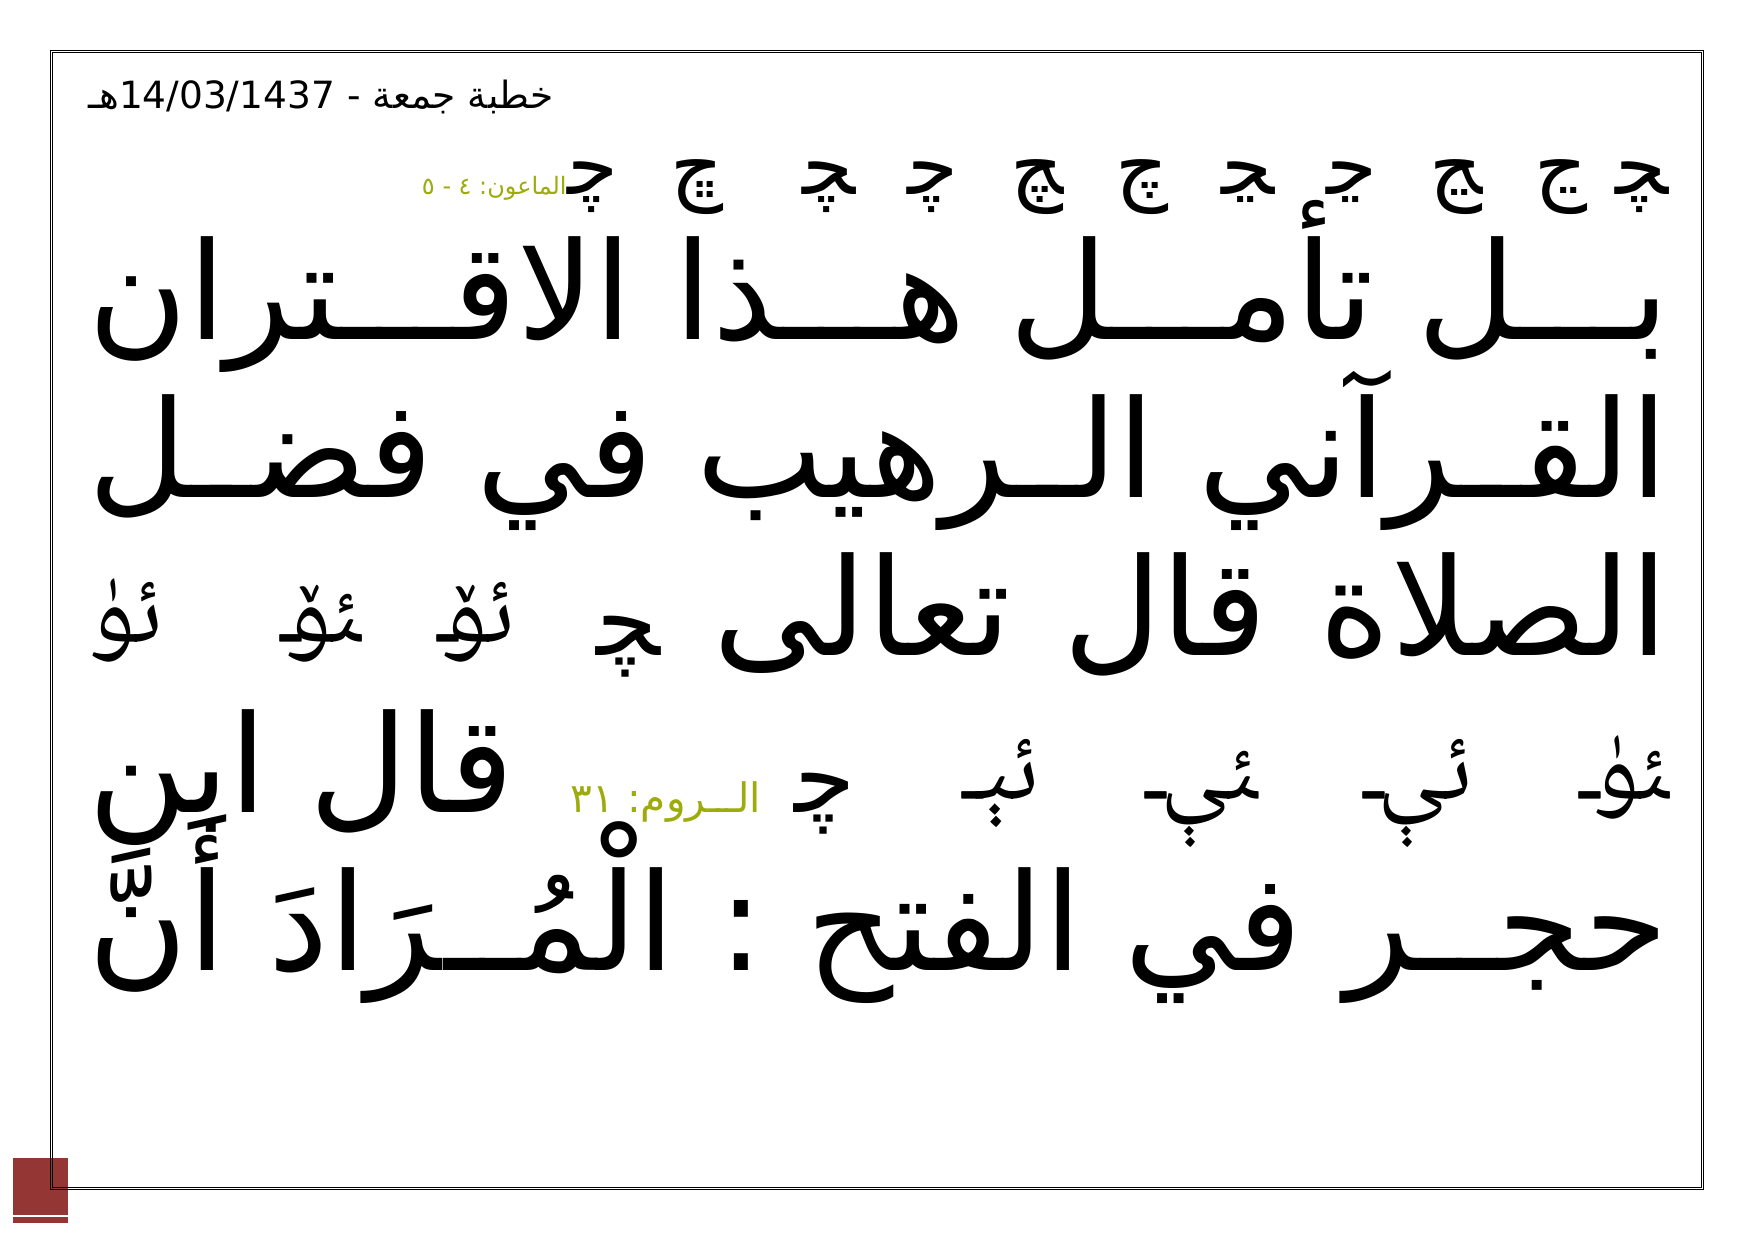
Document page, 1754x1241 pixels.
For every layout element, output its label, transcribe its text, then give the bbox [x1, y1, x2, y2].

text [89, 214, 1668, 1002]
text ﭽ ﭶ ﭷ ﭸ ﭹ ﭺ ﭻ ﭼ ﭽ ﭾ ﭼ الماعون: ٤ - ٥ [89, 118, 1668, 214]
